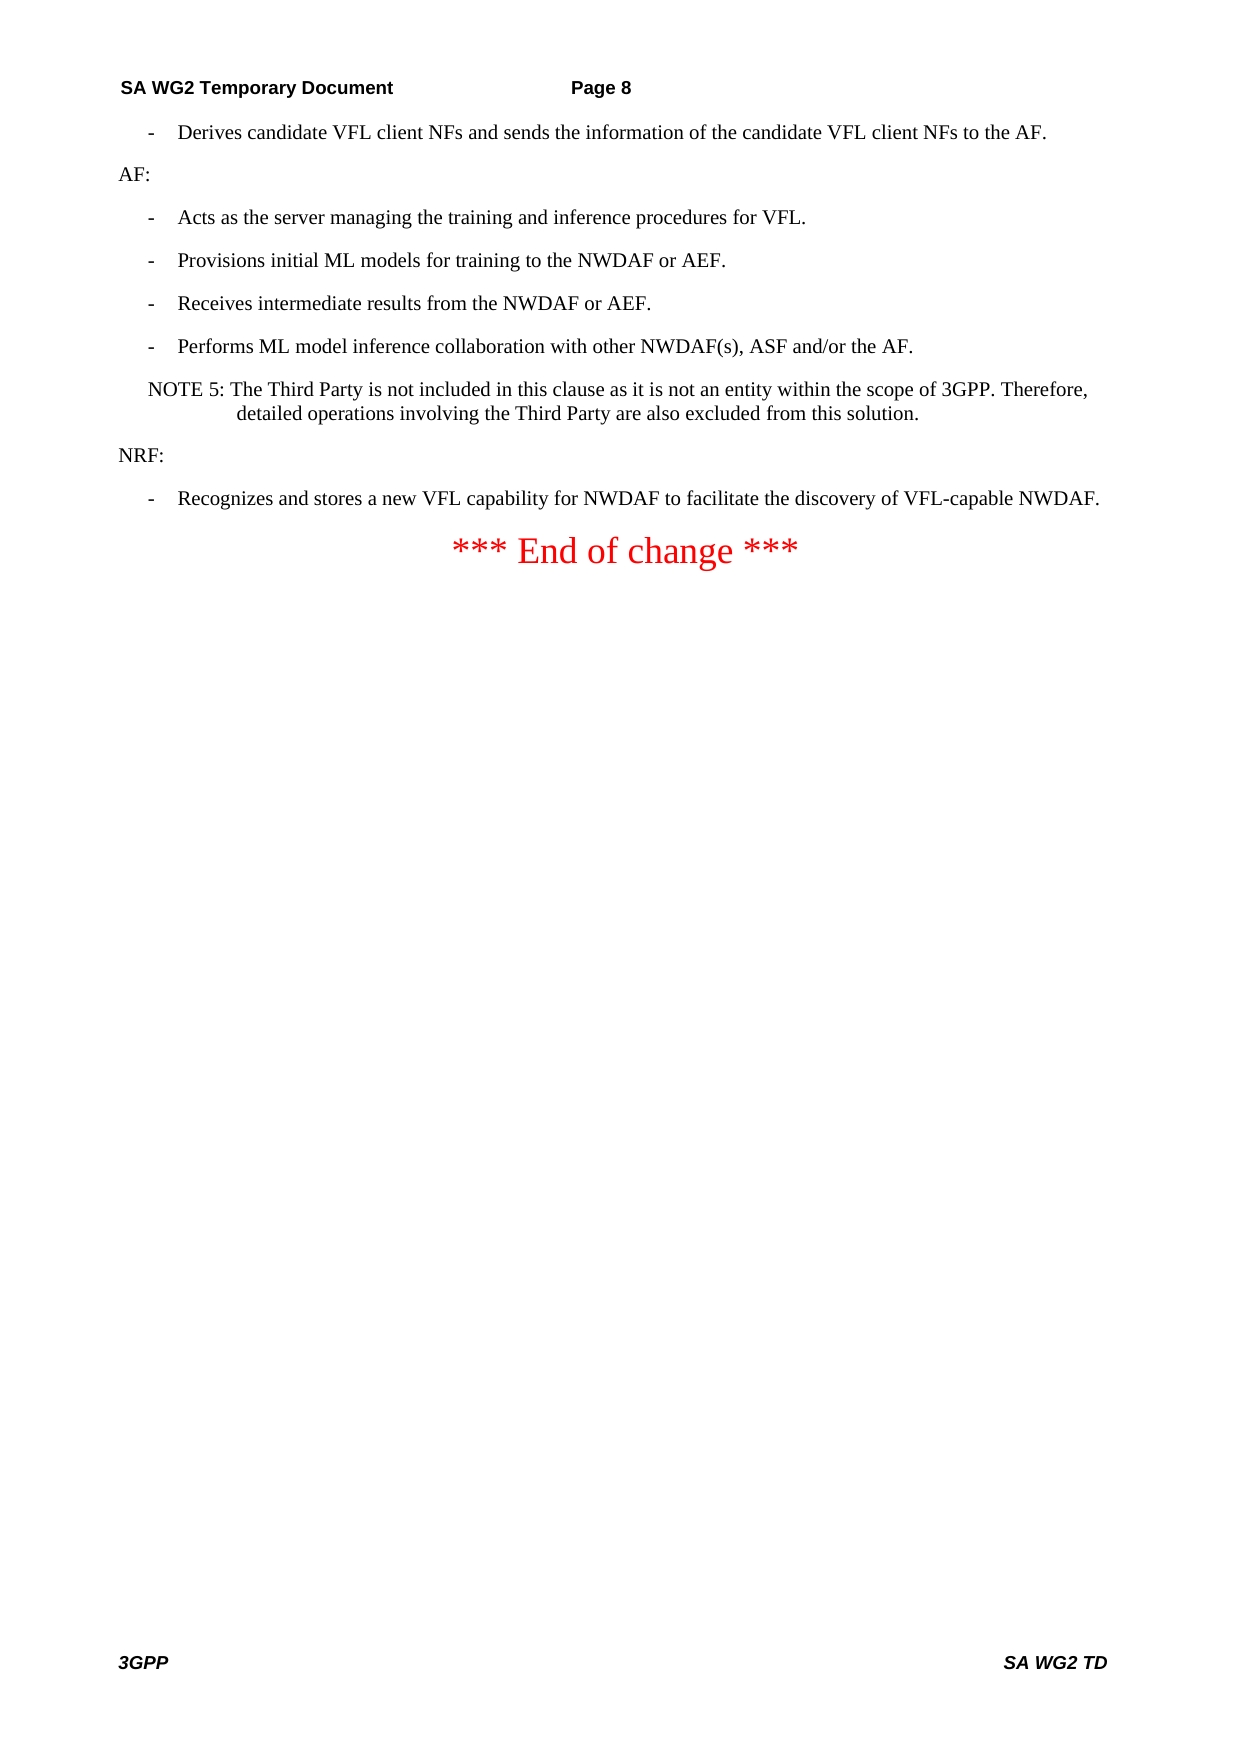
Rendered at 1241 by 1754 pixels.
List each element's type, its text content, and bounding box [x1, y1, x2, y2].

text - Recognizes and stores a new VFL capability for NWDAF to facilitate the discovery of VFL-capable NWDAF. [148, 486, 1122, 510]
text - Receives intermediate results from the NWDAF or AEF. [148, 291, 1122, 315]
text NOTE 5: The Third Party is not included in this clause as it is not an entity within the scope of 3GPP. Therefore, detailed operations involving the Third Party are also excluded from this solution. [148, 376, 1122, 424]
text *** End of change *** [118, 529, 1132, 572]
text - Acts as the server managing the training and inference procedures for VFL. [148, 205, 1122, 229]
text - Provisions initial ML models for training to the NWDAF or AEF. [148, 248, 1122, 272]
text NRF: [118, 443, 1122, 467]
text - Performs ML model inference collaboration with other NWDAF(s), ASF and/or the AF. [148, 334, 1122, 358]
text - Derives candidate VFL client NFs and sends the information of the candidate VFL client NFs to the AF. [148, 119, 1122, 144]
text AF: [118, 162, 1122, 186]
